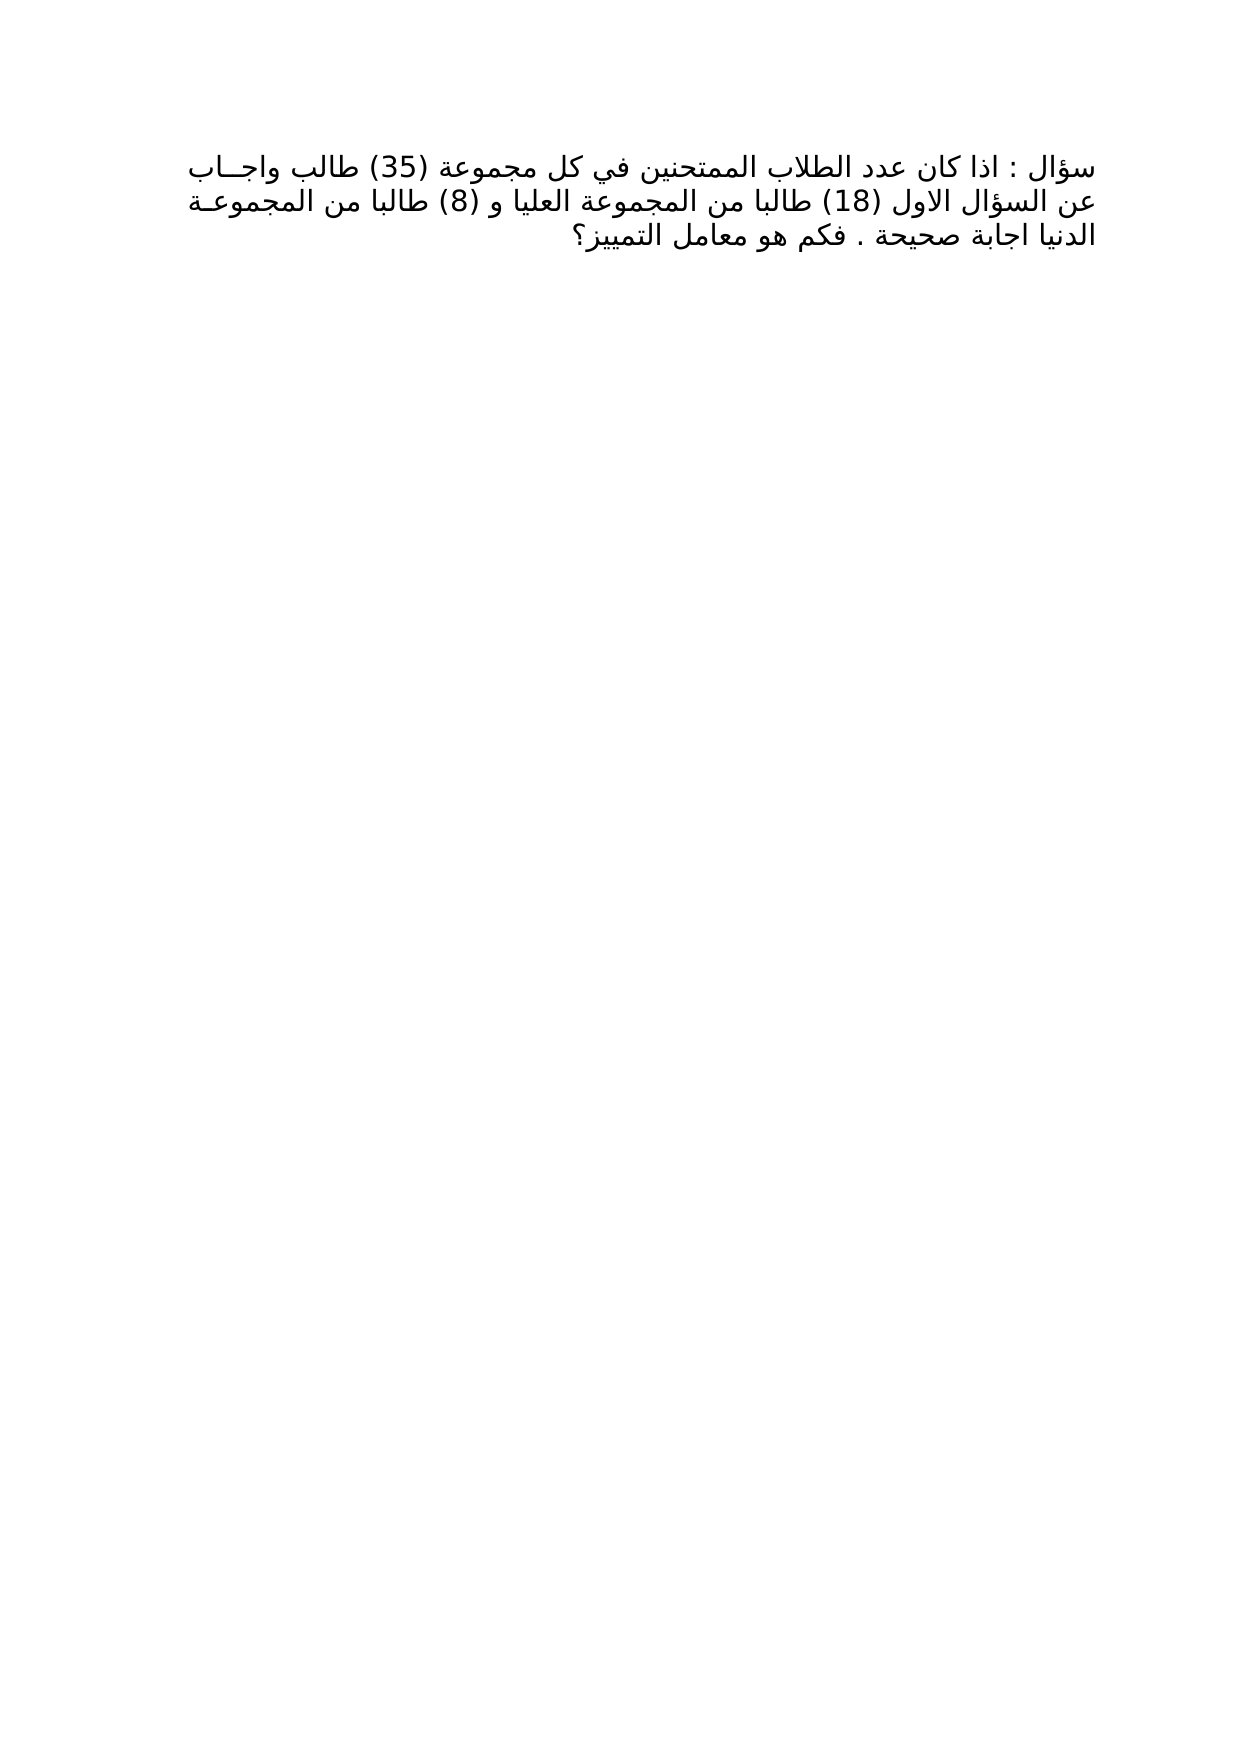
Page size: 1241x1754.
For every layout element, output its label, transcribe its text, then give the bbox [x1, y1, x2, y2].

text سؤال : اذا كان عدد الطلاب الممتحنين في كل مجموعة (35) طالب واجاب عن السؤال الاول (18) طالبا من المجموعة العليا و (8) طالبا من المجموعة الدنيا اجابة صحيحة . فكم هو معامل التمييز؟ [187, 150, 1097, 252]
